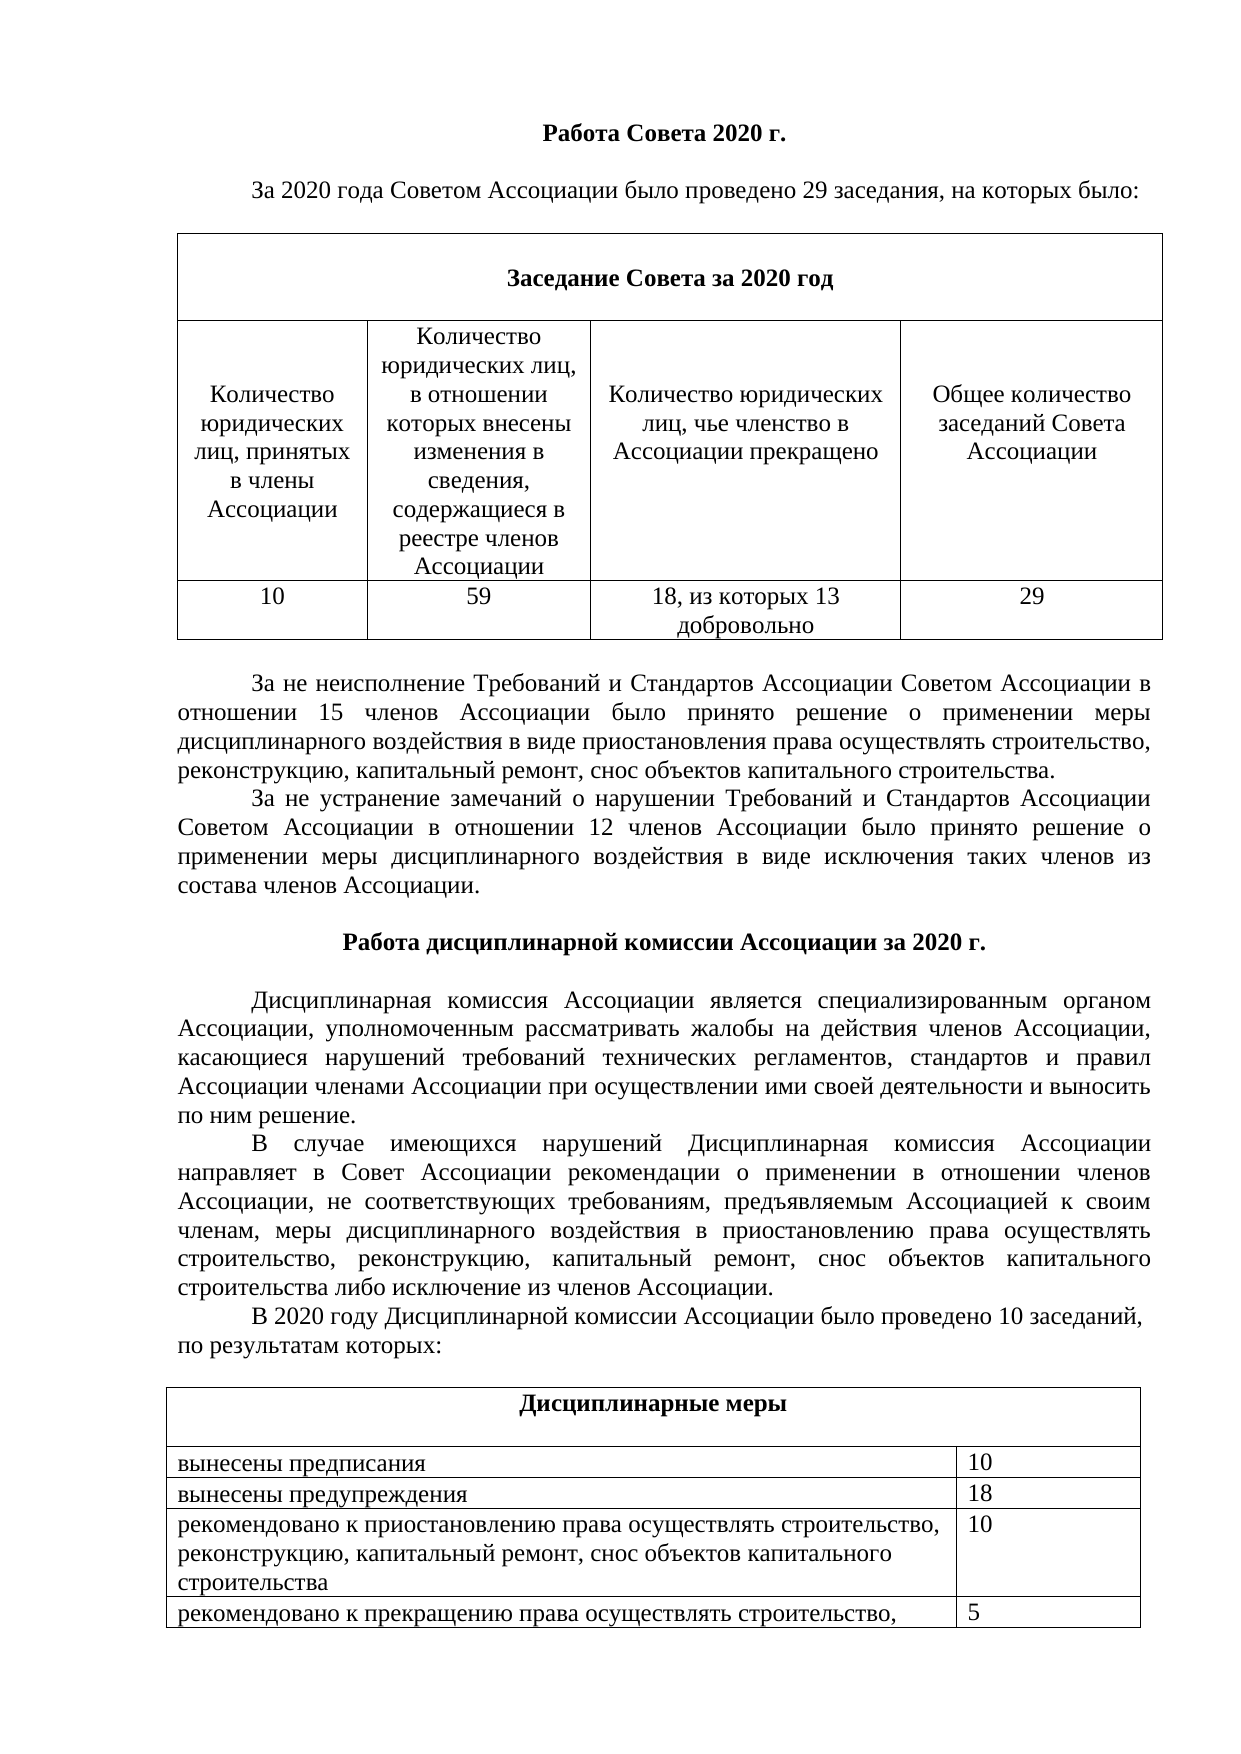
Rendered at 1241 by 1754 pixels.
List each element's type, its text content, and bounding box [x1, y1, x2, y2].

text Работа дисциплинарной комиссии Ассоциации за 2020 г. [177, 927, 1152, 956]
text В случае имеющихся нарушений Дисциплинарная комиссия Ассоциации направляет в Совет Ассоциации рекомендации о применении в отношении членов Ассоциации, не соответствующих требованиям, предъявляемым Ассоциацией к своим членам, меры дисциплинарного воздействия в приостановлению права осуществлять строительство, реконструкцию, капитальный ремонт, снос объектов капитального строительства либо исключение из членов Ассоциации. [177, 1128, 1152, 1301]
text Дисциплинарная комиссия Ассоциации является специализированным органом Ассоциации, уполномоченным рассматривать жалобы на действия членов Ассоциации, касающиеся нарушений требований технических регламентов, стандартов и правил Ассоциации членами Ассоциации при осуществлении ими своей деятельности и выносить по ним решение. [177, 985, 1152, 1128]
table_cell вынесены предписания [167, 1447, 956, 1477]
table_cell 10 [178, 581, 367, 639]
table_cell Общее количество заседаний Совета Ассоциации [901, 321, 1162, 580]
table_cell 29 [901, 581, 1162, 639]
text Работа Совета 2020 г. [177, 118, 1152, 147]
text В 2020 году Дисциплинарной комиссии Ассоциации было проведено 10 заседаний, по результатам которых: [177, 1301, 1152, 1358]
table_cell вынесены предупреждения [167, 1478, 956, 1508]
table_cell 59 [368, 581, 590, 639]
table_cell Количество юридических лиц, чье членство в Ассоциации прекращено [591, 321, 900, 580]
table_cell 10 [957, 1509, 1140, 1596]
table_header Дисциплинарные меры [167, 1388, 1140, 1446]
table_cell 5 [957, 1597, 1140, 1627]
table_cell Количество юридических лиц, в отношении которых внесены изменения в сведения, содержащиеся в реестре членов Ассоциации [368, 321, 590, 580]
table_header Заседание Совета за 2020 год [178, 234, 1162, 320]
table_cell Количество юридических лиц, принятых в члены Ассоциации [178, 321, 367, 580]
text За не устранение замечаний о нарушении Требований и Стандартов Ассоциации Советом Ассоциации в отношении 12 членов Ассоциации было принято решение о применении меры дисциплинарного воздействия в виде исключения таких членов из состава членов Ассоциации. [177, 783, 1152, 898]
table_cell 10 [957, 1447, 1140, 1477]
table_cell 18, из которых 13 добровольно [591, 581, 900, 639]
text За не неисполнение Требований и Стандартов Ассоциации Советом Ассоциации в отношении 15 членов Ассоциации было принято решение о применении меры дисциплинарного воздействия в виде приостановления права осуществлять строительство, реконструкцию, капитальный ремонт, снос объектов капитального строительства. [177, 668, 1152, 783]
text За 2020 года Советом Ассоциации было проведено 29 заседания, на которых было: [177, 176, 1152, 204]
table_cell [167, 1597, 956, 1627]
table_cell 18 [957, 1478, 1140, 1508]
table_cell рекомендовано к приостановлению права осуществлять строительство, реконструкцию, капитальный ремонт, снос объектов капитального строительства [167, 1509, 956, 1596]
